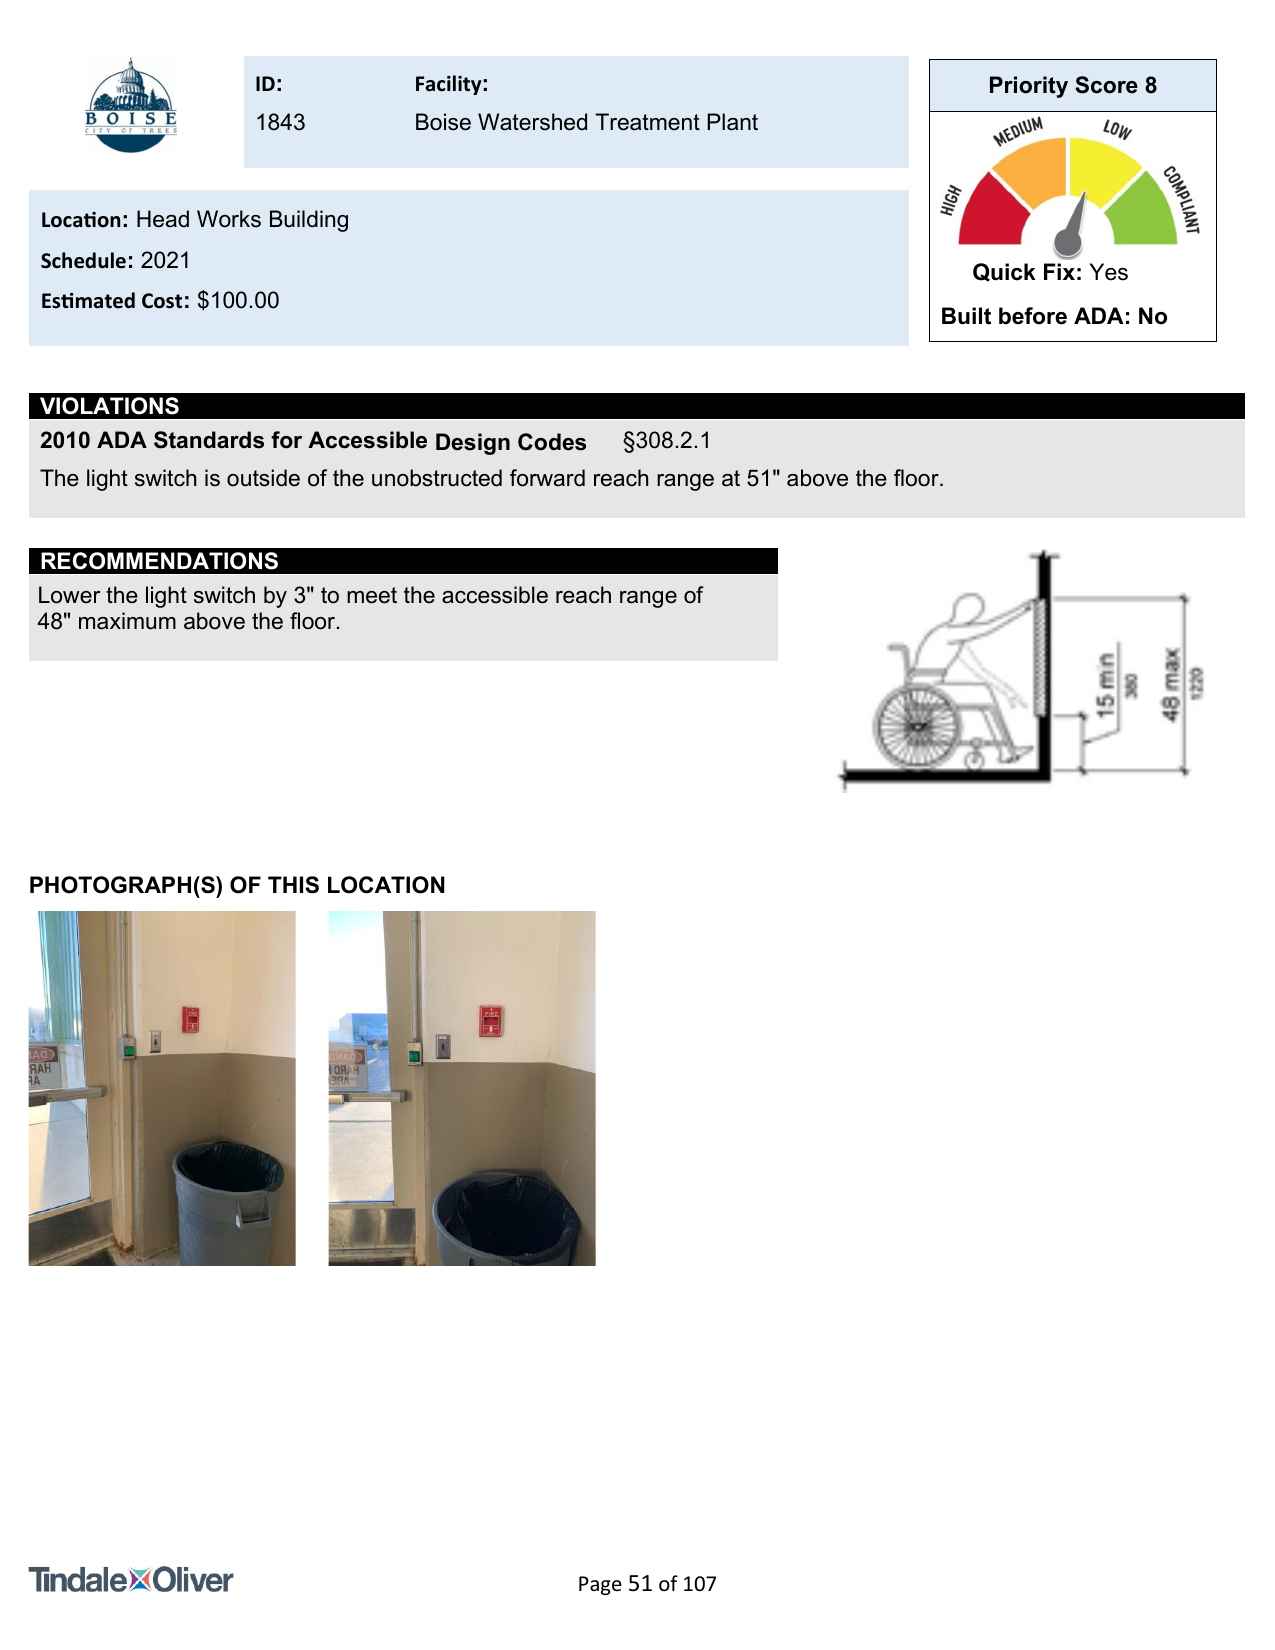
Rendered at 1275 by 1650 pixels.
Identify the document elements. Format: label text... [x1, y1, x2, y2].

picture [833, 548, 1207, 793]
table_header RECOMMENDATIONS [29, 548, 778, 574]
table_header Facility: Boise Watershed Treatment Plant [403, 56, 909, 168]
picture [84, 56, 178, 154]
picture [328, 911, 596, 1266]
picture [940, 112, 1203, 260]
table_cell Quick Fix: Yes Built before ADA: No [930, 112, 1216, 341]
table_header ID: 1843 [244, 56, 403, 168]
table_cell Lower the light switch by 3" to meet the accessible reach range of 48" maximum above the floor. [29, 575, 778, 661]
table_header [29, 56, 243, 168]
table_cell 2010 ADA Standards for Accessible Design Codes §308.2.1 The light switch is outside of the unobstructed forward reach range at 51" above the floor. [29, 420, 1245, 518]
table_header Priority Score 8 [930, 60, 1216, 111]
subtitle PHOTOGRAPH(S) OF THIS LOCATION [28, 872, 1170, 898]
table_header Location: Head Works Building Schedule: 2021 Estimated Cost: $100.00 [29, 190, 909, 346]
picture [28, 1566, 234, 1592]
table_header VIOLATIONS [29, 393, 1245, 419]
picture [28, 911, 296, 1266]
